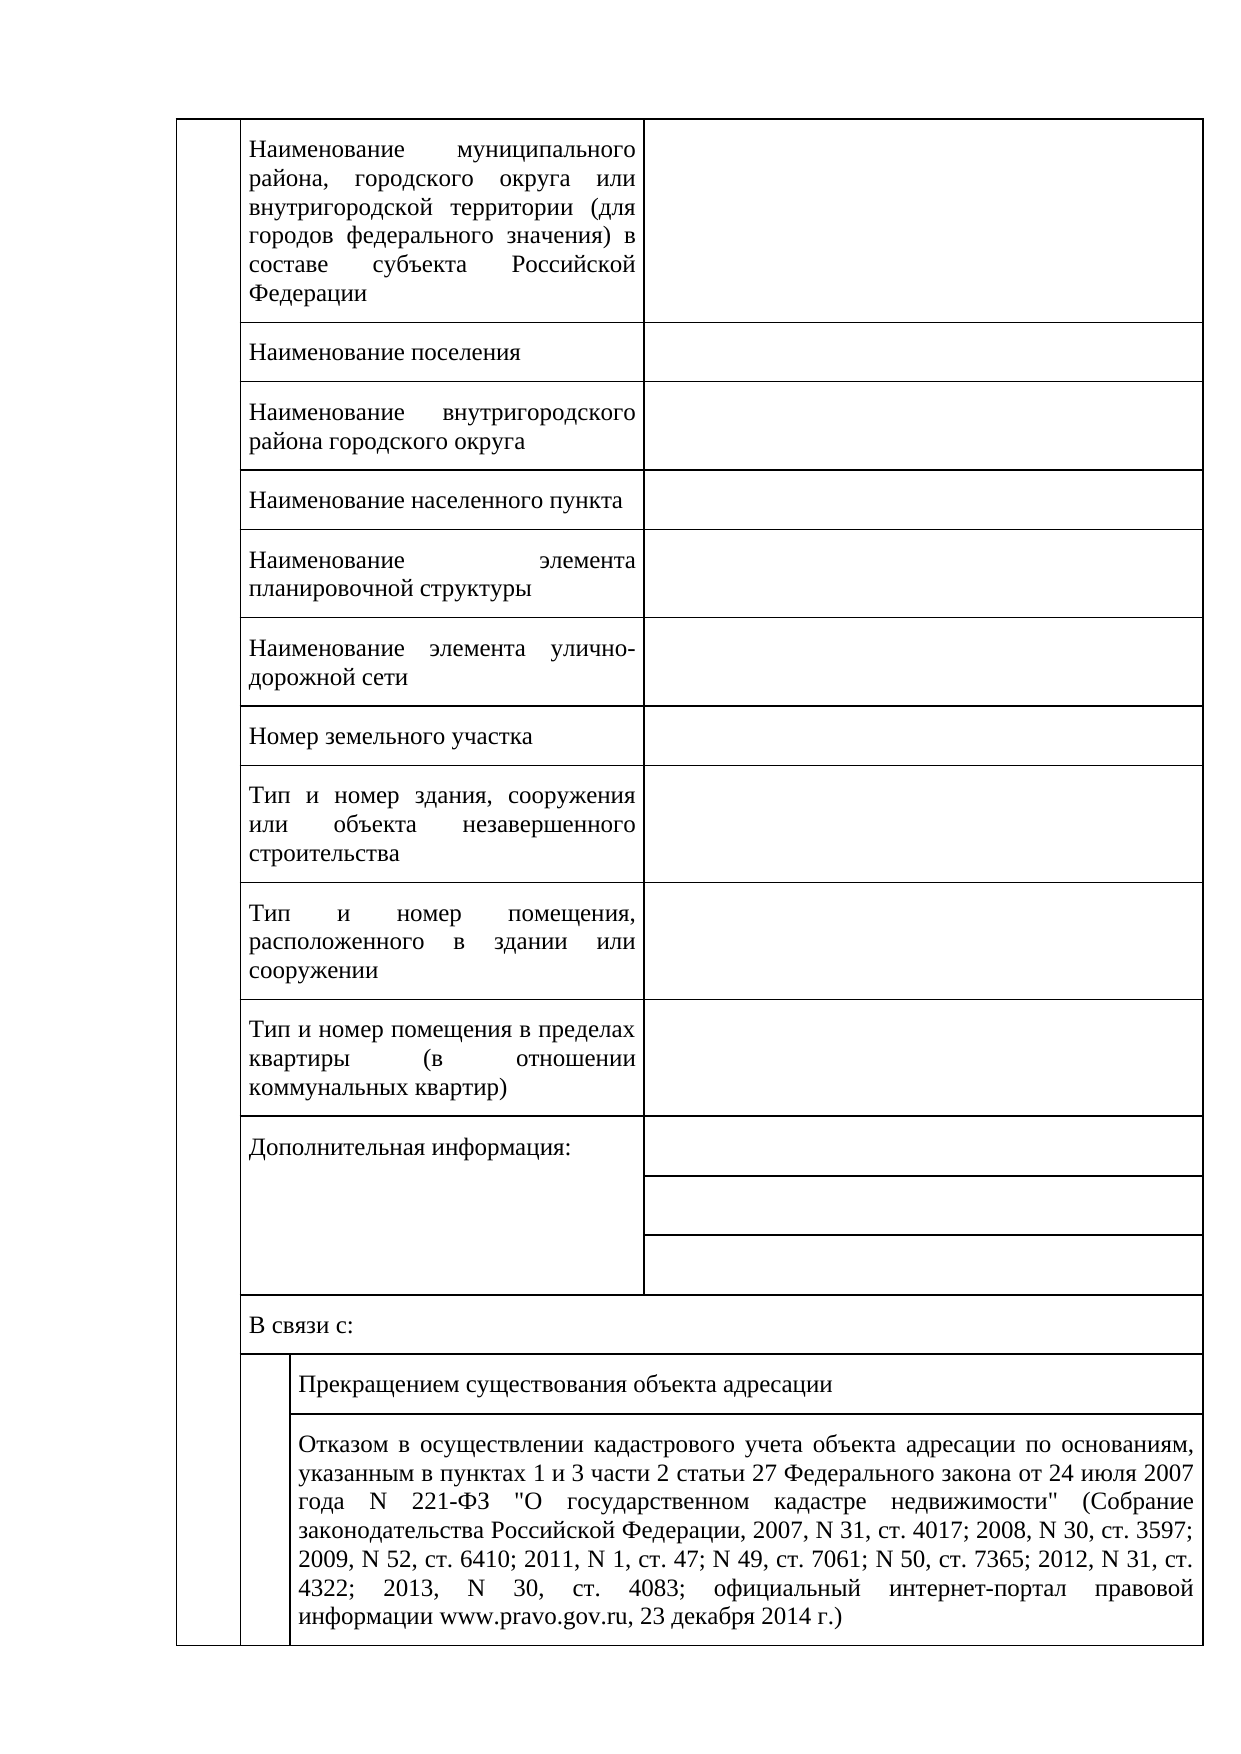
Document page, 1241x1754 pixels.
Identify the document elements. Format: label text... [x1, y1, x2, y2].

table_cell [645, 707, 1202, 764]
table_cell Наименование муниципального района, городского округа или внутригородской территории (для городов федерального значения) в составе субъекта Российской Федерации [241, 120, 643, 321]
table_cell [645, 1236, 1202, 1294]
table_cell [645, 1177, 1202, 1234]
table_cell Наименование населенного пункта [241, 471, 643, 528]
table_cell [645, 1117, 1202, 1175]
table_cell В связи с: [241, 1296, 1202, 1353]
table_cell Тип и номер здания, сооружения или объекта незавершенного строительства [241, 766, 643, 881]
table_cell [645, 618, 1202, 705]
table_cell Дополнительная информация: [241, 1117, 643, 1294]
table_cell [645, 323, 1202, 381]
table_cell Прекращением существования объекта адресации [291, 1355, 1202, 1413]
table_cell Наименование поселения [241, 323, 643, 381]
table_cell [645, 766, 1202, 881]
table_cell [645, 883, 1202, 998]
table_cell Отказом в осуществлении кадастрового учета объекта адресации по основаниям, указанным в пунктах 1 и 3 части 2 статьи 27 Федерального закона от 24 июля 2007 года N 221-ФЗ "О государственном кадастре недвижимости" (Собрание законодательства Российской Федерации, 2007, N 31, ст. 4017; 2008, N 30, ст. 3597; 2009, N 52, ст. 6410; 2011, N 1, ст. 47; N 49, ст. 7061; N 50, ст. 7365; 2012, N 31, ст. 4322; 2013, N 30, ст. 4083; официальный интернет-портал правовой информации www.pravo.gov.ru, 23 декабря 2014 г.) [291, 1415, 1202, 1645]
table_cell [241, 1355, 289, 1645]
table_cell Тип и номер помещения, расположенного в здании или сооружении [241, 883, 643, 998]
table_cell Наименование элемента планировочной структуры [241, 530, 643, 617]
table_cell [645, 530, 1202, 617]
table_cell Наименование внутригородского района городского округа [241, 382, 643, 469]
table_cell Номер земельного участка [241, 707, 643, 764]
table_cell [645, 382, 1202, 469]
table_cell [645, 471, 1202, 528]
table_cell [645, 120, 1202, 321]
table_cell Наименование элемента улично-дорожной сети [241, 618, 643, 705]
table_cell Тип и номер помещения в пределах квартиры (в отношении коммунальных квартир) [241, 1000, 643, 1115]
table_cell [645, 1000, 1202, 1115]
